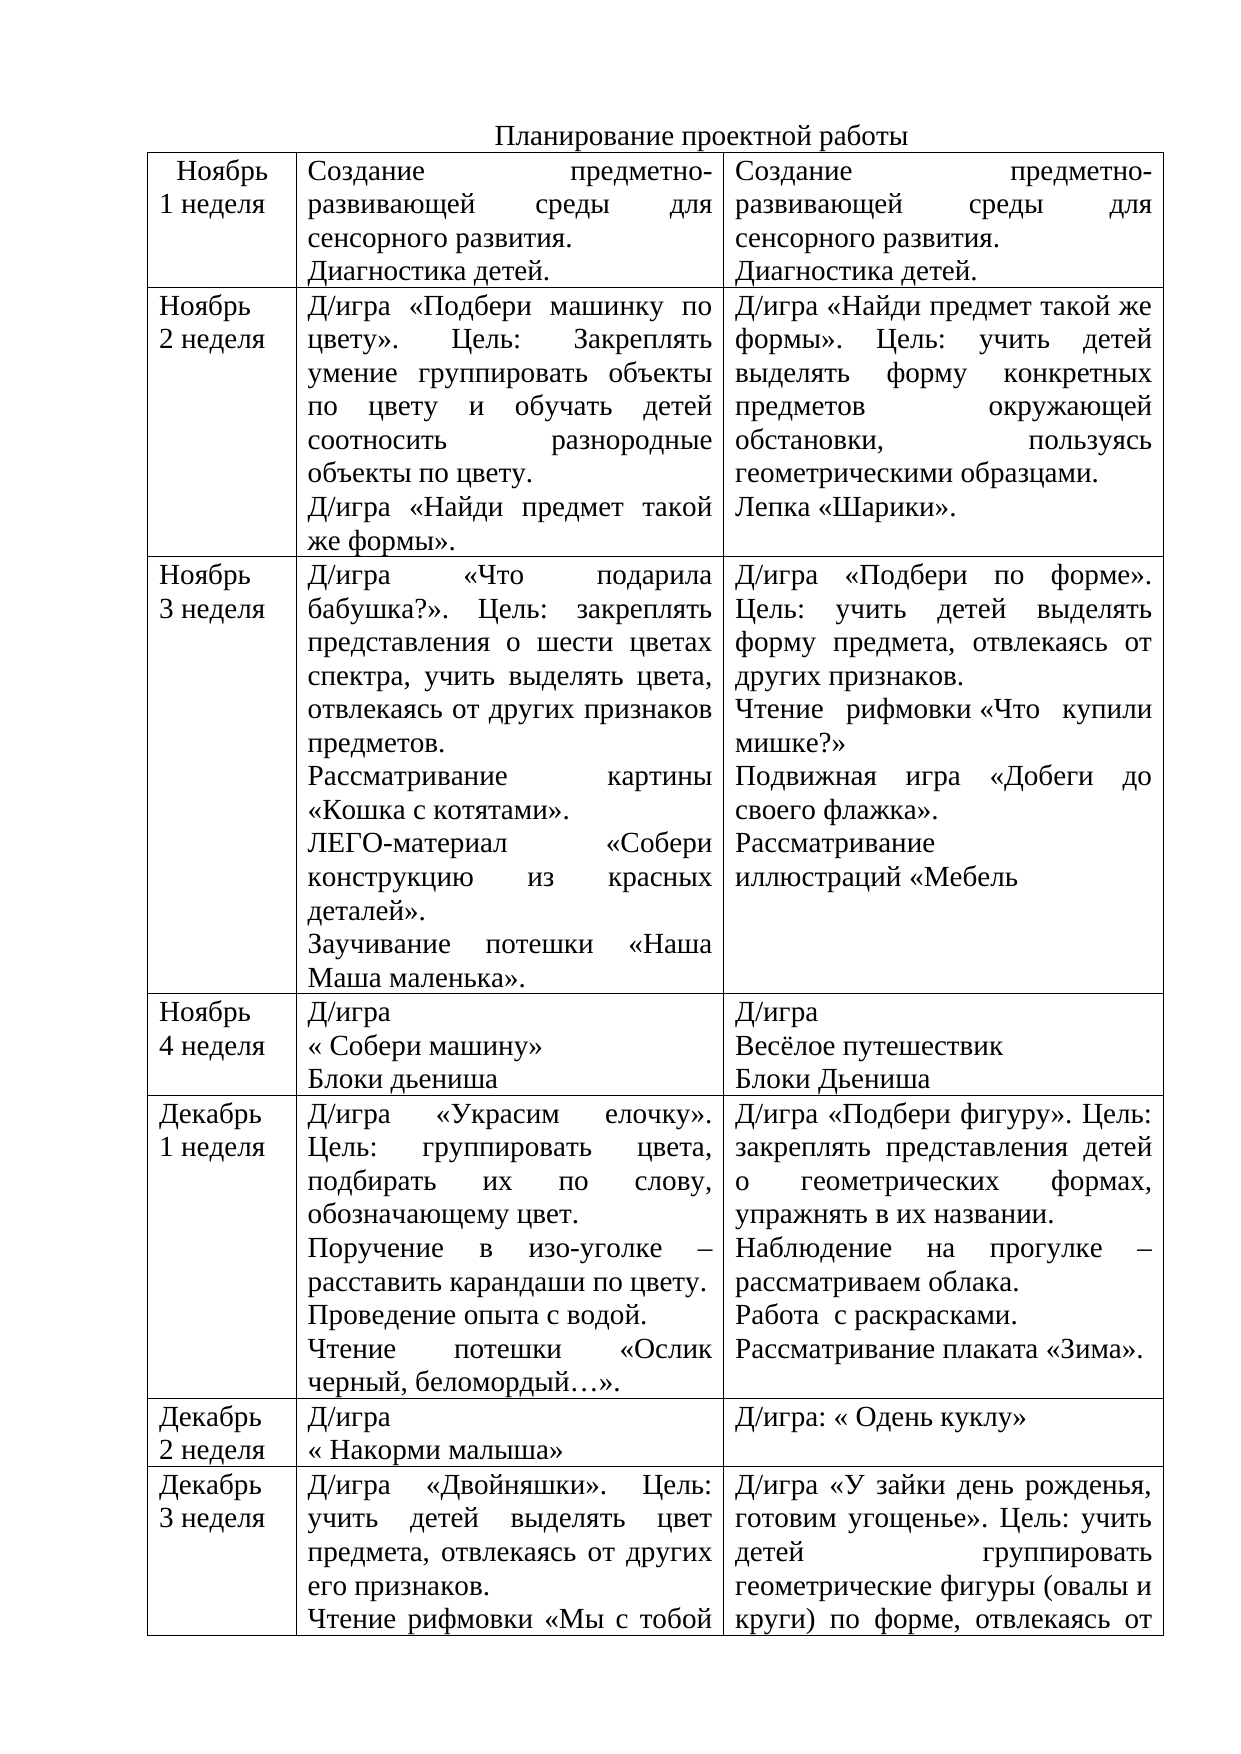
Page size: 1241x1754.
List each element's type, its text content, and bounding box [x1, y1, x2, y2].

text Планирование проектной работы [177, 118, 1152, 152]
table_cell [724, 1467, 1163, 1635]
table_header Создание предметно-развивающей среды для сенсорного развития. Диагностика детей. [297, 153, 723, 287]
table_cell Декабрь 3 неделя [148, 1467, 296, 1635]
table_cell Декабрь 1 неделя [148, 1096, 296, 1398]
table_cell Д/игра « Собери машину» Блоки дьениша [297, 994, 723, 1095]
table_header Ноябрь 1 неделя [148, 153, 296, 287]
table_cell Ноябрь 2 неделя [148, 288, 296, 556]
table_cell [297, 1467, 723, 1635]
table_header Создание предметно-развивающей среды для сенсорного развития. Диагностика детей. [724, 153, 1163, 287]
table_cell Д/игра: « Одень куклу» [724, 1399, 1163, 1466]
table_cell Д/игра «Подбери по форме». Цель: учить детей выделять форму предмета, отвлекаясь от других признаков. Чтение рифмовки «Что купили мишке?» Подвижная игра «Добеги до своего флажка». Рассматривание иллюстраций «Мебель [724, 557, 1163, 993]
table_cell Д/игра «Подбери машинку по цвету». Цель: Закреплять умение группировать объекты по цвету и обучать детей соотносить разнородные объекты по цвету. Д/игра «Найди предмет такой же формы». [297, 288, 723, 556]
table_cell Д/игра « Накорми малыша» [297, 1399, 723, 1466]
table_cell Ноябрь 4 неделя [148, 994, 296, 1095]
table_cell Д/игра «Что подарила бабушка?». Цель: закреплять представления о шести цветах спектра, учить выделять цвета, отвлекаясь от других признаков предметов. Рассматривание картины «Кошка с котятами». ЛЕГО-материал «Собери конструкцию из красных деталей». Заучивание потешки «Наша Маша маленька». [297, 557, 723, 993]
table_cell Декабрь 2 неделя [148, 1399, 296, 1466]
table_cell Д/игра «Найди предмет такой же формы». Цель: учить детей выделять форму конкретных предметов окружающей обстановки, пользуясь геометрическими образцами. Лепка «Шарики». [724, 288, 1163, 556]
table_cell Д/игра «Подбери фигуру». Цель: закреплять представления детей о геометрических формах, упражнять в их названии. Наблюдение на прогулке – рассматриваем облака. Работа с раскрасками. Рассматривание плаката «Зима». [724, 1096, 1163, 1398]
table_cell Д/игра «Украсим елочку». Цель: группировать цвета, подбирать их по слову, обозначающему цвет. Поручение в изо-уголке – расставить карандаши по цвету. Проведение опыта с водой. Чтение потешки «Ослик черный, беломордый…». [297, 1096, 723, 1398]
table_cell Ноябрь 3 неделя [148, 557, 296, 993]
table_cell Д/игра Весёлое путешествик Блоки Дьениша [724, 994, 1163, 1095]
